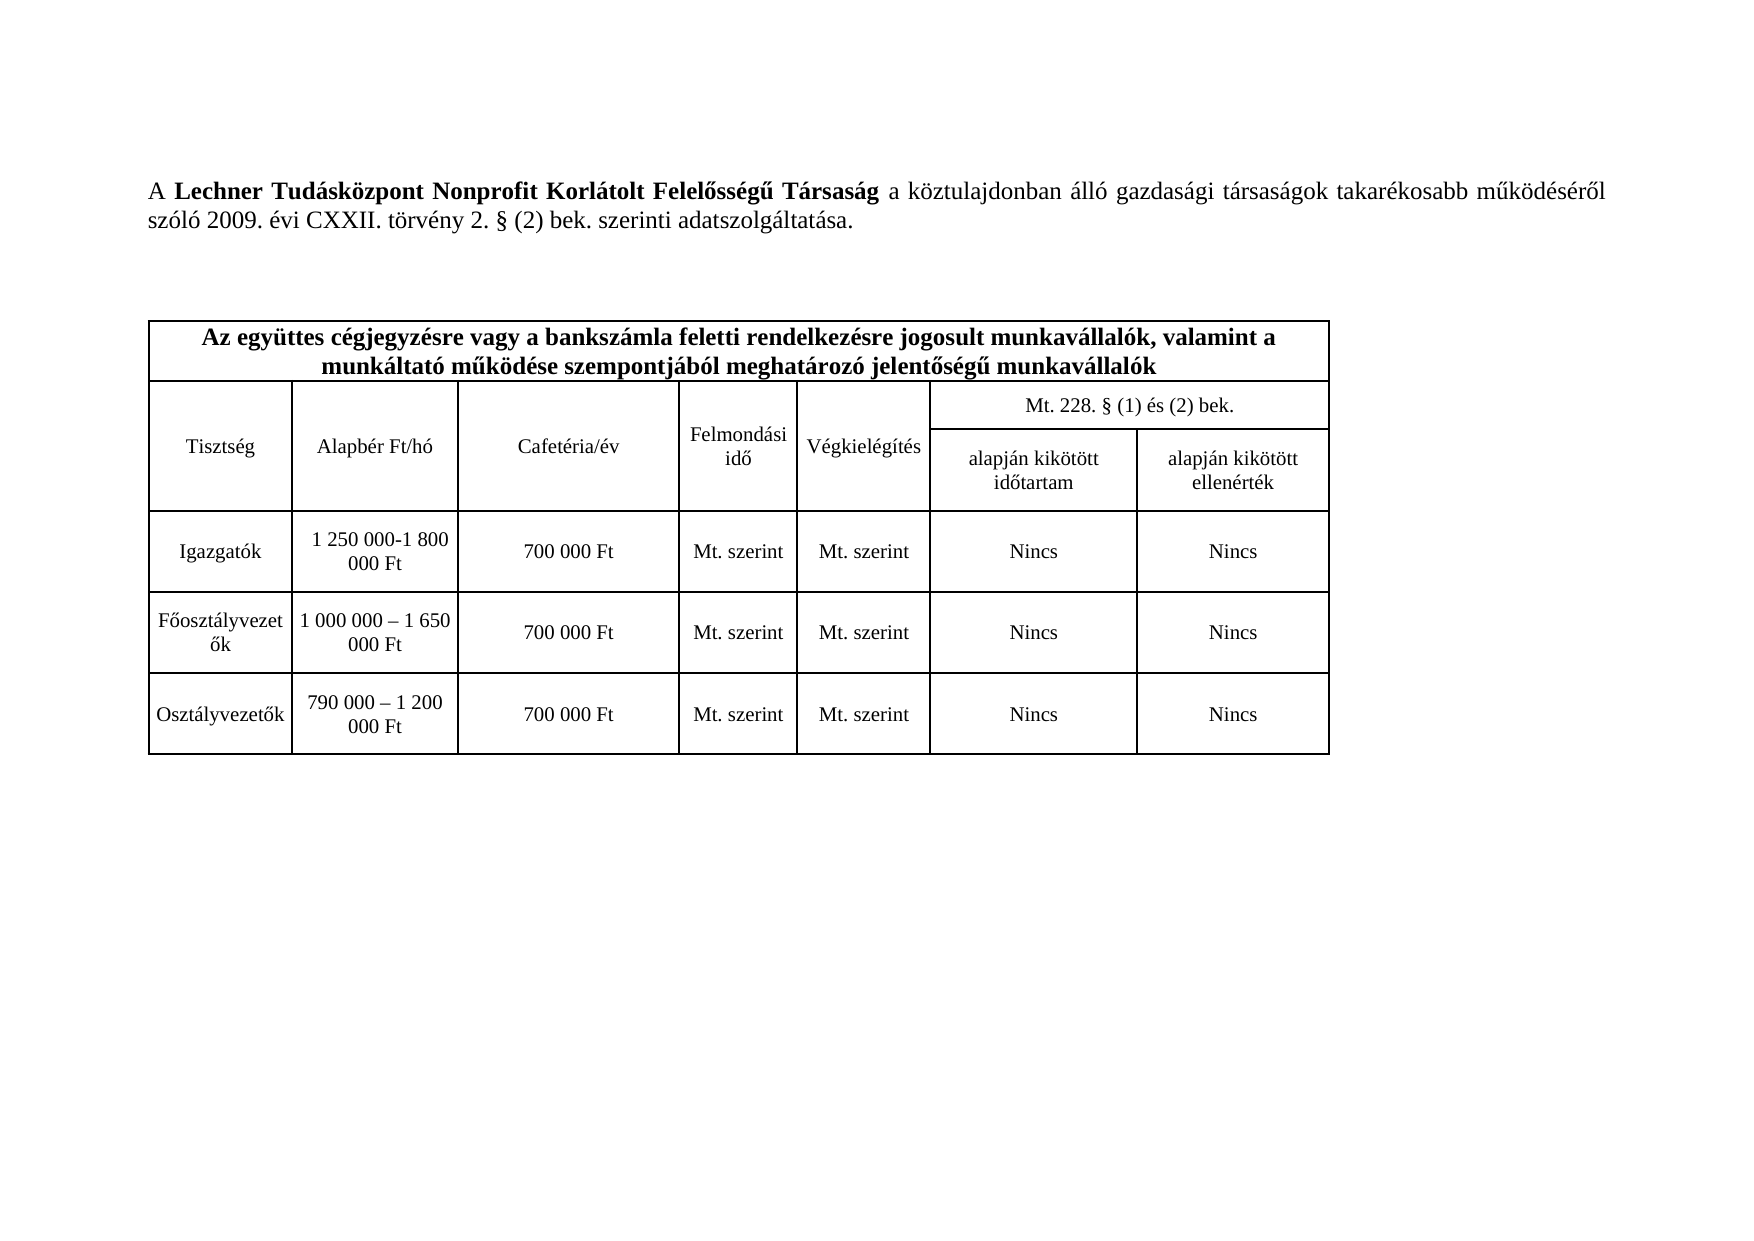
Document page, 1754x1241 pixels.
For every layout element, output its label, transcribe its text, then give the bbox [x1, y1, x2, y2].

table_cell Nincs [1138, 674, 1328, 753]
text A Lechner Tudásközpont Nonprofit Korlátolt Felelősségű Társaság a köztulajdonban álló gazdasági társaságok takarékosabb működéséről szóló 2009. évi CXXII. törvény 2. § (2) bek. szerinti adatszolgáltatása. [148, 176, 1606, 234]
table_cell Nincs [931, 593, 1136, 672]
table_cell 790 000 – 1 200 000 Ft [293, 674, 457, 753]
table_cell 1 250 000-1 800 000 Ft [293, 512, 457, 591]
table_cell Mt. szerint [680, 512, 796, 591]
table_cell Mt. szerint [680, 674, 796, 753]
table_cell Nincs [931, 512, 1136, 591]
table_cell Főosztályvezetők [150, 593, 291, 672]
table_cell alapján kikötött időtartam [931, 430, 1136, 509]
table_cell Nincs [1138, 593, 1328, 672]
table_cell Igazgatók [150, 512, 291, 591]
table_cell Mt. szerint [798, 512, 929, 591]
table_cell Osztályvezetők [150, 674, 291, 753]
table_cell Mt. szerint [798, 593, 929, 672]
table_cell Nincs [1138, 512, 1328, 591]
table_cell Mt. szerint [798, 674, 929, 753]
table_cell Mt. szerint [680, 593, 796, 672]
table_cell Tisztség [150, 382, 291, 509]
table_cell Nincs [931, 674, 1136, 753]
table_header Az együttes cégjegyzésre vagy a bankszámla feletti rendelkezésre jogosult munkavállalók, valamint a munkáltató működése szempontjából meghatározó jelentőségű munkavállalók [150, 322, 1328, 380]
table_cell alapján kikötött ellenérték [1138, 430, 1328, 509]
table_cell 700 000 Ft [459, 512, 678, 591]
table_cell Mt. 228. § (1) és (2) bek. [931, 382, 1328, 428]
table_cell 700 000 Ft [459, 593, 678, 672]
table_cell Cafetéria/év [459, 382, 678, 509]
table_cell Alapbér Ft/hó [293, 382, 457, 509]
table_cell Végkielégítés [798, 382, 929, 509]
table_cell 700 000 Ft [459, 674, 678, 753]
table_cell 1 000 000 – 1 650 000 Ft [293, 593, 457, 672]
table_cell Felmondási idő [680, 382, 796, 509]
